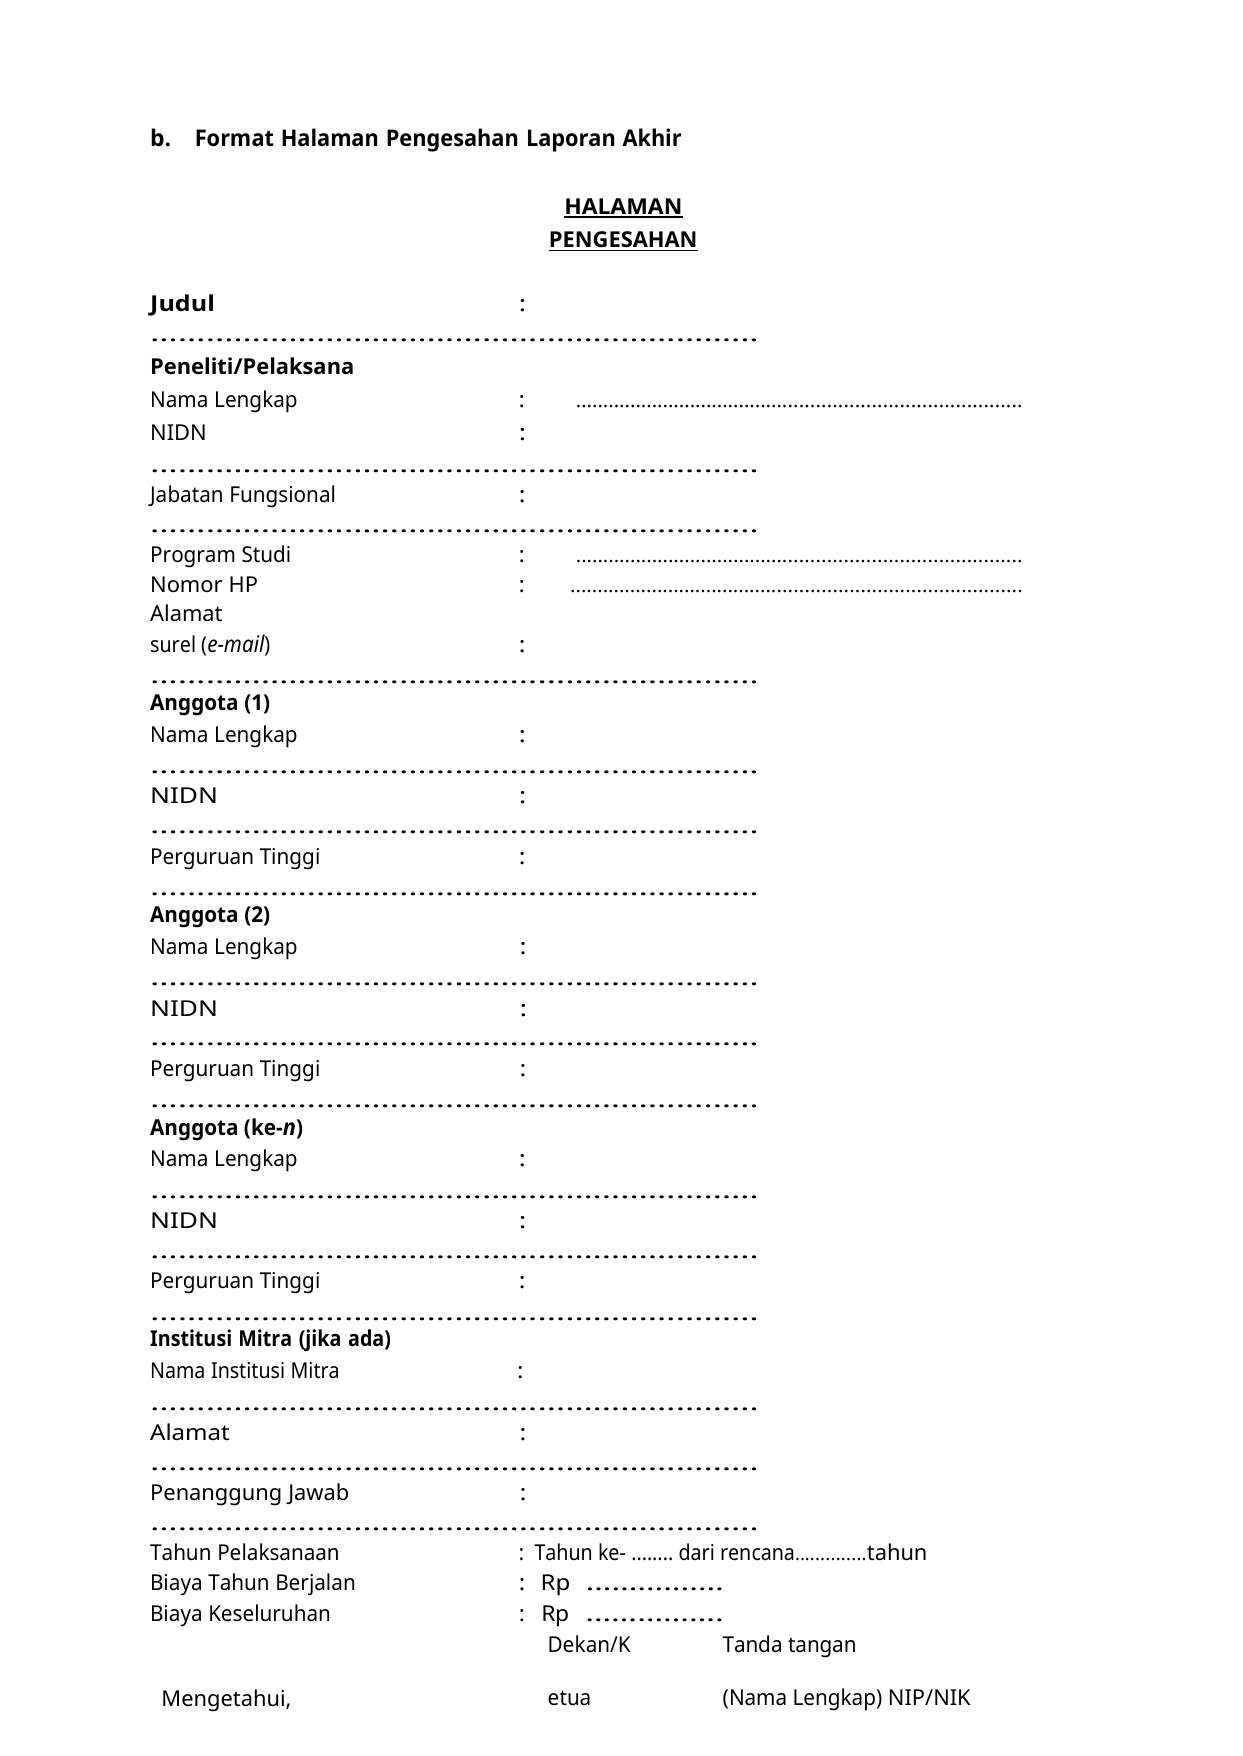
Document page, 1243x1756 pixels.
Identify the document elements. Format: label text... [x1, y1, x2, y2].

text Perguruan Tinggi : ………………………………………………………… [150, 840, 1161, 902]
text Alamat : ………………………………………………………… [150, 1417, 1161, 1476]
text Nama Lengkap : ………………………………………………………… [150, 1141, 1161, 1204]
text Biaya Keseluruhan : Rp ……………. [150, 1596, 1161, 1628]
text surel (e-mail) : ………………………………………………………… [150, 628, 1161, 690]
text NIDN : ………………………………………………………… [150, 415, 1161, 478]
text Tahun Pelaksanaan : Tahun ke- ........ dari rencana tahun [150, 1536, 1161, 1566]
text Mengetahui, Dekan/Ketua Tanda tangan [722, 1629, 1130, 1658]
text Program Studi : [150, 538, 1161, 568]
text Jabatan Fungsional : ………………………………………………………… [150, 478, 1161, 538]
text Nama Lengkap : ………………………………………………………… [150, 929, 1161, 992]
subtitle Format Halaman Pengesahan Laporan Akhir [150, 122, 1161, 153]
text NIDN : ………………………………………………………… [150, 992, 1161, 1052]
subtitle Anggota (2) [150, 902, 1161, 927]
text NIDN : ………………………………………………………… [150, 780, 1161, 840]
subtitle Institusi Mitra (jika ada) [150, 1326, 1161, 1352]
text Nama Lengkap : [150, 382, 1161, 414]
text HALAMAN PENGESAHAN [546, 191, 700, 254]
text Mengetahui, Dekan/Ketua Tanda tangan [547, 1629, 637, 1712]
subtitle Anggota (1) [150, 690, 1161, 715]
subtitle Anggota (ke-n) [150, 1114, 1161, 1140]
text (Nama Lengkap) NIP/NIK [722, 1684, 1157, 1710]
text Perguruan Tinggi : ………………………………………………………… [150, 1052, 1161, 1114]
text Mengetahui, Dekan/Ketua Tanda tangan [161, 1683, 299, 1712]
text Biaya Tahun Berjalan : Rp ……………. [150, 1566, 1161, 1596]
text Perguruan Tinggi : ………………………………………………………… [150, 1264, 1161, 1326]
subtitle Peneliti/Pelaksana [150, 351, 1161, 381]
text Alamat [150, 598, 1161, 628]
text Judul : ………………………………………………………… [150, 288, 1161, 347]
text Nomor HP : [150, 568, 1161, 598]
text Penanggung Jawab : ………………………………………………………… [150, 1476, 1161, 1536]
text Nama Institusi Mitra : ………………………………………………………… [150, 1353, 1161, 1417]
text Nama Lengkap : ………………………………………………………… [150, 717, 1161, 780]
text NIDN : ………………………………………………………… [150, 1204, 1161, 1264]
